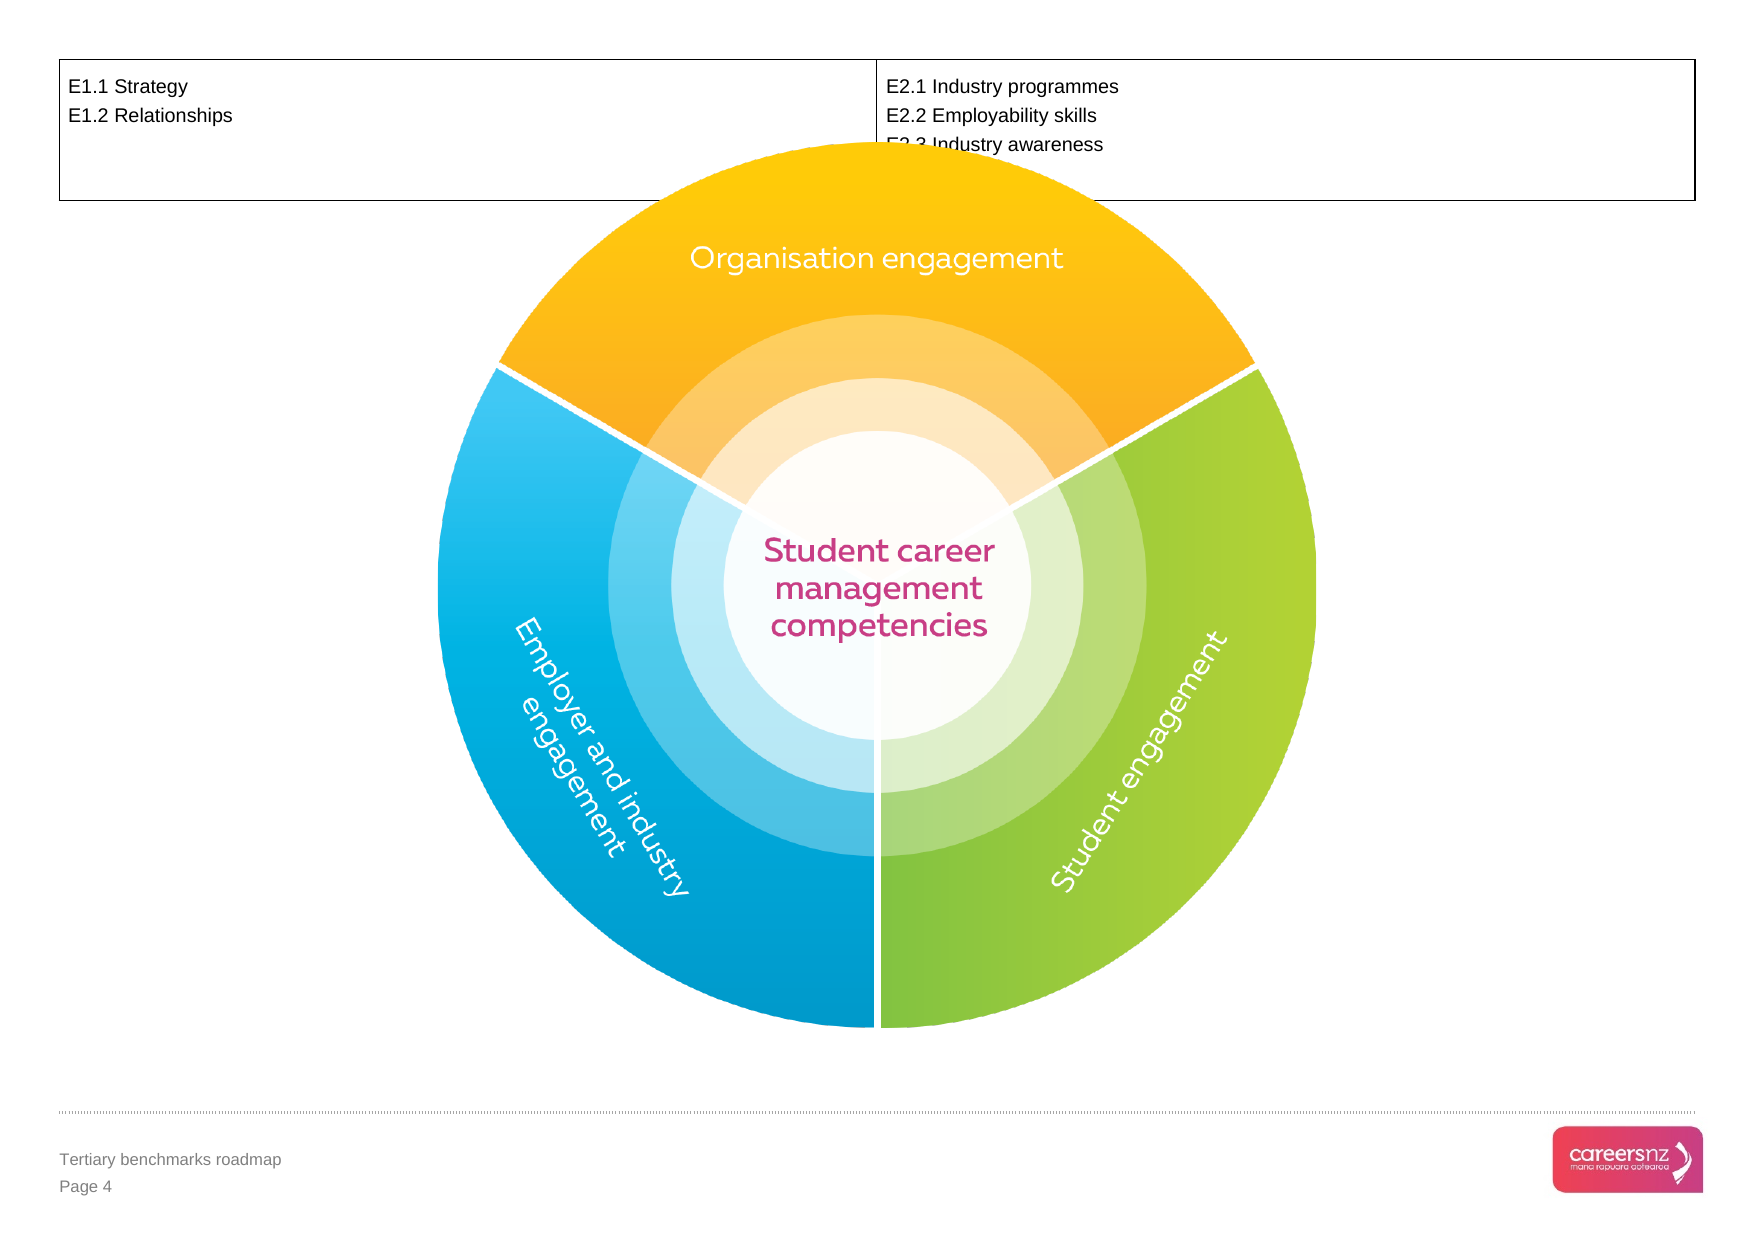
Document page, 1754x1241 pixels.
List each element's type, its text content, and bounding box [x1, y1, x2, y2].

picture [522, 618, 536, 627]
picture [671, 891, 687, 895]
picture [1502, 1117, 1754, 1241]
picture [618, 782, 626, 787]
picture [437, 142, 1317, 1028]
table_cell E2.1 Industry programmes E2.2 Employability skills E2.3 Industry awareness E2.4 Events [877, 60, 1694, 200]
picture [437, 616, 844, 1028]
picture [647, 846, 655, 851]
picture [539, 661, 550, 674]
picture [592, 815, 602, 825]
picture [525, 698, 534, 703]
picture [558, 704, 571, 711]
picture [554, 755, 562, 762]
picture [644, 826, 652, 831]
table_cell E1.1 Strategy E1.2 Relationships [60, 60, 876, 200]
picture [539, 742, 550, 747]
